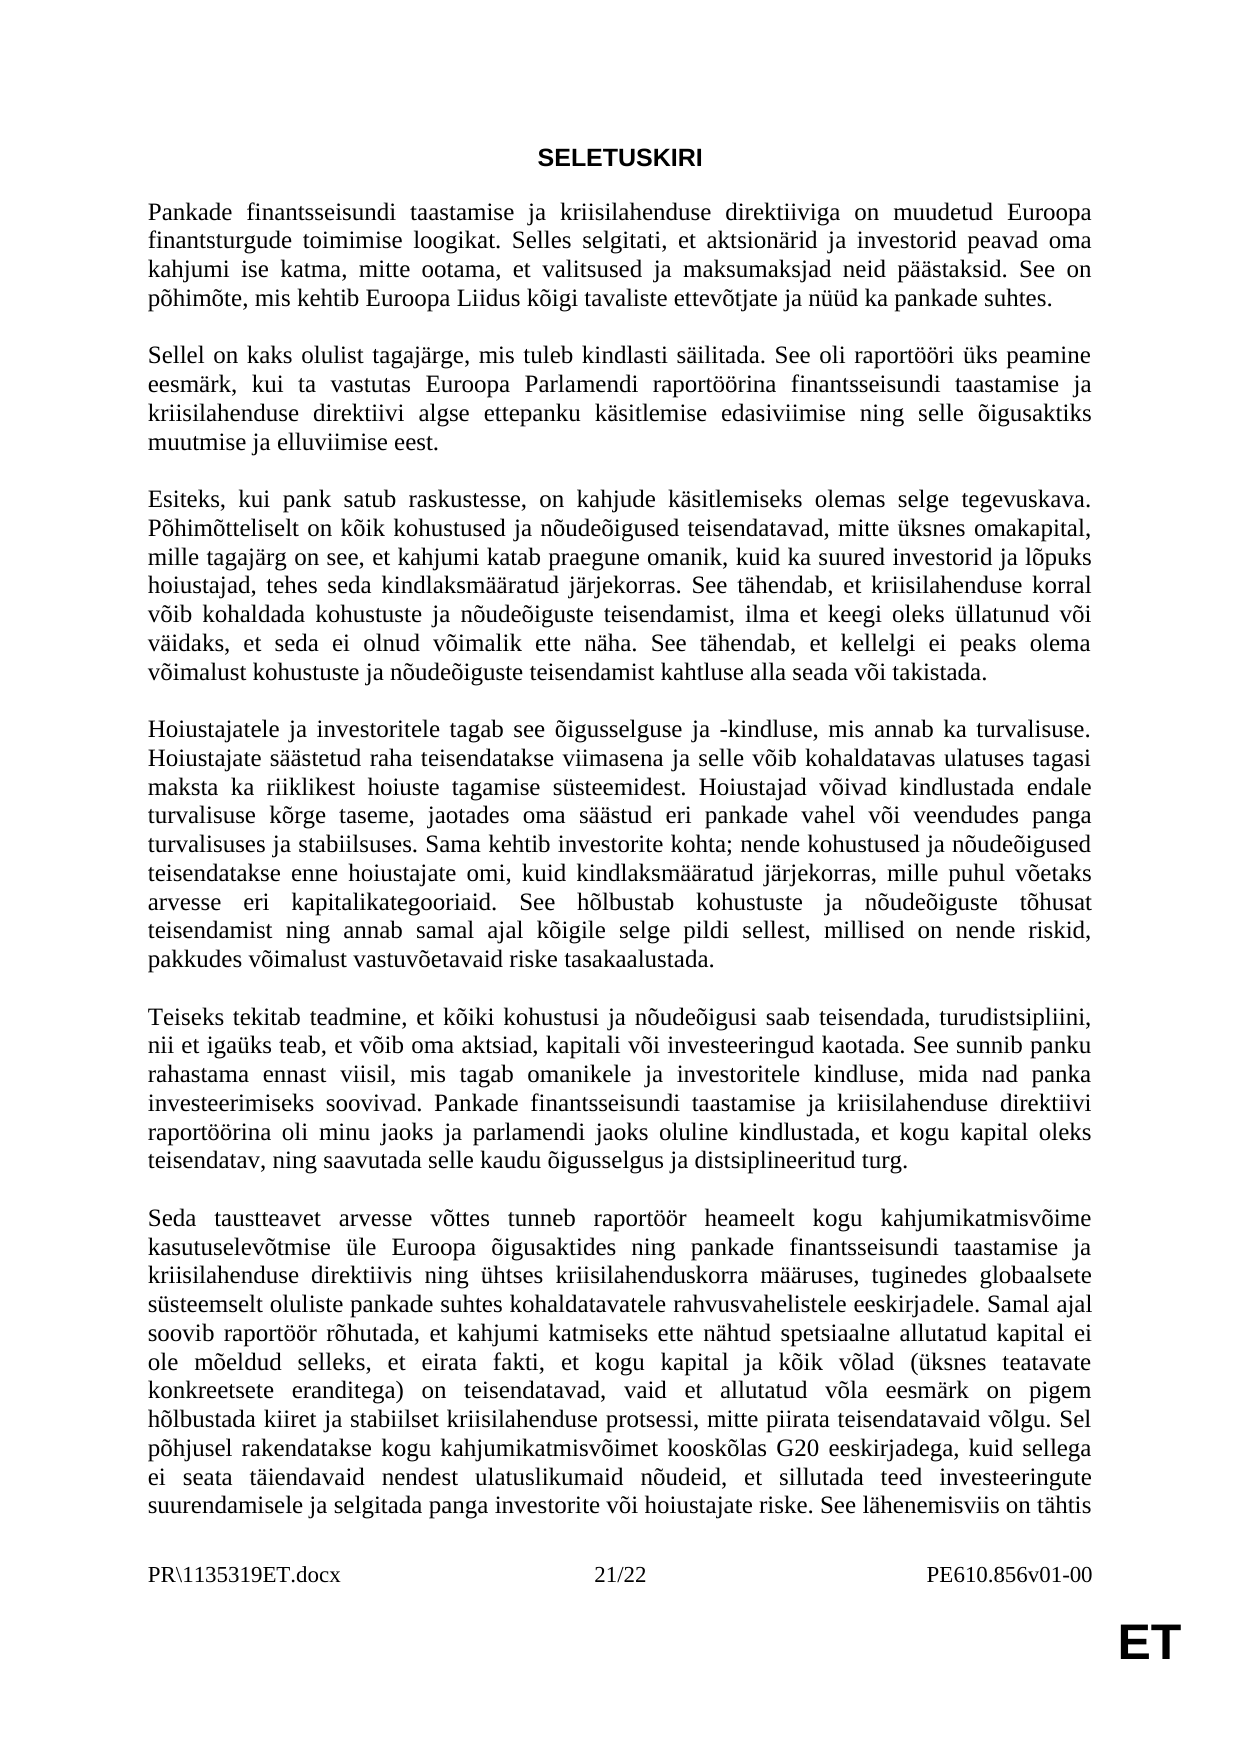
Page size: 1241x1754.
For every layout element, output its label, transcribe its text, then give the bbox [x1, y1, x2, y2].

text Hoiustajatele ja investoritele tagab see õigusselguse ja -kindluse, mis annab ka turvalisuse. Hoiustajate säästetud raha teisendatakse viimasena ja selle võib kohaldatavas ulatuses tagasi maksta ka riiklikest hoiuste tagamise süsteemidest. Hoiustajad võivad kindlustada endale turvalisuse kõrge taseme, jaotades oma säästud eri pankade vahel või veendudes panga turvalisuses ja stabiilsuses. Sama kehtib investorite kohta; nende kohustused ja nõudeõigused teisendatakse enne hoiustajate omi, kuid kindlaksmääratud järjekorras, mille puhul võetaks arvesse eri kapitalikategooriaid. See hõlbustab kohustuste ja nõudeõiguste tõhusat teisendamist ning annab samal ajal kõigile selge pildi sellest, millised on nende riskid, pakkudes võimalust vastuvõetavaid riske tasakaalustada. [148, 714, 1092, 973]
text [148, 1203, 1092, 1519]
text Sellel on kaks olulist tagajärge, mis tuleb kindlasti säilitada. See oli raportööri üks peamine eesmärk, kui ta vastutas Euroopa Parlamendi raportöörina finantsseisundi taastamise ja kriisilahenduse direktiivi algse ettepanku käsitlemise edasiviimise ning selle õigusaktiks muutmise ja elluviimise eest. [148, 341, 1092, 456]
text Pankade finantsseisundi taastamise ja kriisilahenduse direktiiviga on muudetud Euroopa finantsturgude toimimise loogikat. Selles selgitati, et aktsionärid ja investorid peavad oma kahjumi ise katma, mitte ootama, et valitsused ja maksumaksjad neid päästaksid. See on põhimõte, mis kehtib Euroopa Liidus kõigi tavaliste ettevõtjate ja nüüd ka pankade suhtes. [148, 197, 1092, 312]
text Teiseks tekitab teadmine, et kõiki kohustusi ja nõudeõigusi saab teisendada, turudistsipliini, nii et igaüks teab, et võib oma aktsiad, kapitali või investeeringud kaotada. See sunnib panku rahastama ennast viisil, mis tagab omanikele ja investoritele kindluse, mida nad panka investeerimiseks soovivad. Pankade finantsseisundi taastamise ja kriisilahenduse direktiivi raportöörina oli minu jaoks ja parlamendi jaoks oluline kindlustada, et kogu kapital oleks teisendatav, ning saavutada selle kaudu õigusselgus ja distsiplineeritud turg. [148, 1002, 1092, 1174]
text Esiteks, kui pank satub raskustesse, on kahjude käsitlemiseks olemas selge tegevuskava. Põhimõtteliselt on kõik kohustused ja nõudeõigused teisendatavad, mitte üksnes omakapital, mille tagajärg on see, et kahjumi katab praegune omanik, kuid ka suured investorid ja lõpuks hoiustajad, tehes seda kindlaksmääratud järjekorras. See tähendab, et kriisilahenduse korral võib kohaldada kohustuste ja nõudeõiguste teisendamist, ilma et keegi oleks üllatunud või väidaks, et seda ei olnud võimalik ette näha. See tähendab, et kellelgi ei peaks olema võimalust kohustuste ja nõudeõiguste teisendamist kahtluse alla seada või takistada. [148, 484, 1092, 686]
subtitle SELETUSKIRI [148, 143, 1092, 172]
